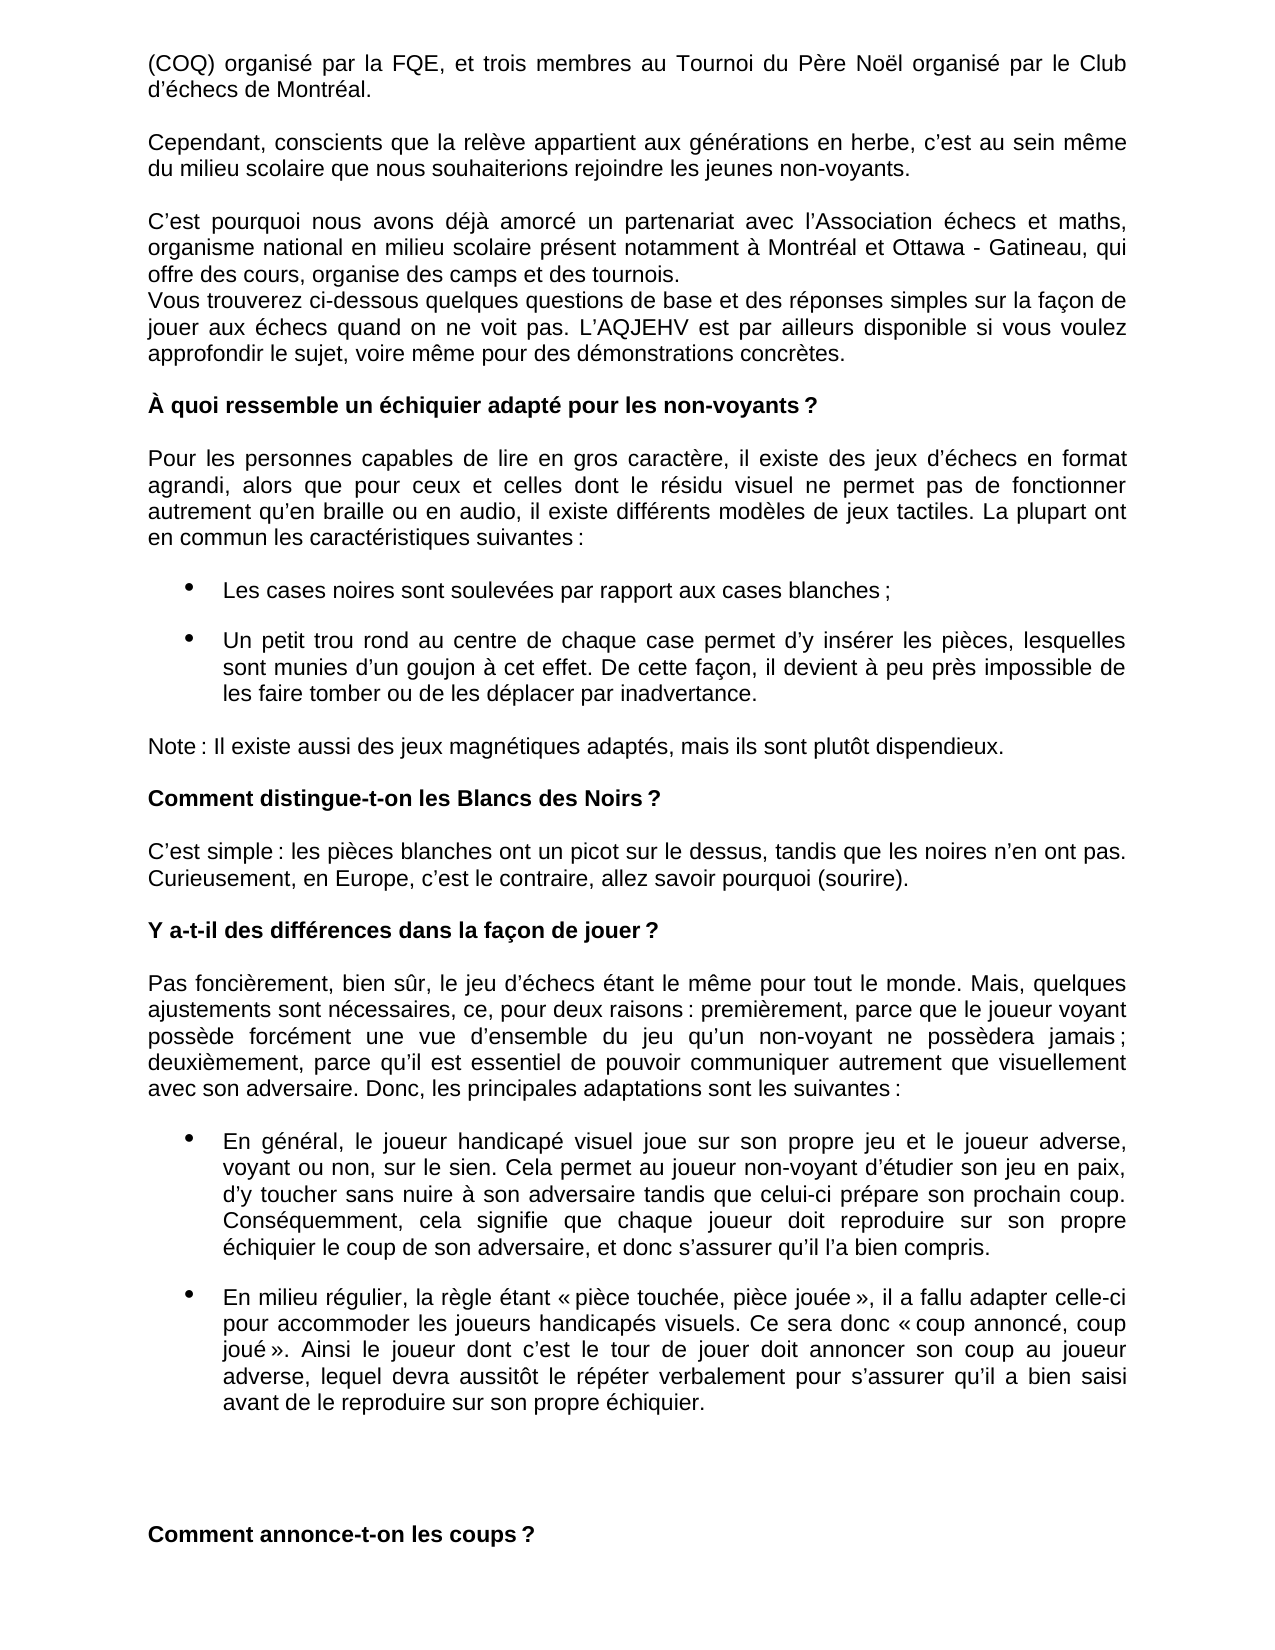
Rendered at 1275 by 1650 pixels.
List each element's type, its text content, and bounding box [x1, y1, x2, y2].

text À quoi ressemble un échiquier adapté pour les non-voyants ? [148, 392, 1127, 419]
text Y a-t-il des différences dans la façon de jouer ? [148, 917, 1127, 943]
list Un petit trou rond au centre de chaque case permet d’y insérer les pièces, lesquelles sont munies d’un goujon à cet effet. De cette façon, il devient à peu près impossible de les faire tomber ou de les déplacer par inadvertance. [185, 627, 1127, 706]
text Note : Il existe aussi des jeux magnétiques adaptés, mais ils sont plutôt dispendieux. [148, 733, 1127, 759]
text Comment annonce-t-on les coups ? [148, 1521, 1127, 1547]
text C’est pourquoi nous avons déjà amorcé un partenariat avec l’Association échecs et maths, organisme national en milieu scolaire présent notamment à Montréal et Ottawa - Gatineau, qui offre des cours, organise des camps et des tournois. [148, 208, 1127, 287]
text Vous trouverez ci-dessous quelques questions de base et des réponses simples sur la façon de jouer aux échecs quand on ne voit pas. L’AQJEHV est par ailleurs disponible si vous voulez approfondir le sujet, voire même pour des démonstrations concrètes. [148, 287, 1127, 366]
text Pour les personnes capables de lire en gros caractère, il existe des jeux d’échecs en format agrandi, alors que pour ceux et celles dont le résidu visuel ne permet pas de fonctionner autrement qu’en braille ou en audio, il existe différents modèles de jeux tactiles. La plupart ont en commun les caractéristiques suivantes : [148, 445, 1127, 551]
text C’est simple : les pièces blanches ont un picot sur le dessus, tandis que les noires n’en ont pas. Curieusement, en Europe, c’est le contraire, allez savoir pourquoi (sourire). [148, 838, 1127, 891]
text Cependant, conscients que la relève appartient aux générations en herbe, c’est au sein même du milieu scolaire que nous souhaiterions rejoindre les jeunes non-voyants. [148, 129, 1127, 182]
list En général, le joueur handicapé visuel joue sur son propre jeu et le joueur adverse, voyant ou non, sur le sien. Cela permet au joueur non-voyant d’étudier son jeu en paix, d’y toucher sans nuire à son adversaire tandis que celui-ci prépare son prochain coup. Conséquemment, cela signifie que chaque joueur doit reproduire sur son propre échiquier le coup de son adversaire, et donc s’assurer qu’il l’a bien compris. [185, 1128, 1127, 1284]
text Pas foncièrement, bien sûr, le jeu d’échecs étant le même pour tout le monde. Mais, quelques ajustements sont nécessaires, ce, pour deux raisons : premièrement, parce que le joueur voyant possède forcément une vue d’ensemble du jeu qu’un non-voyant ne possèdera jamais ; deuxièmement, parce qu’il est essentiel de pouvoir communiquer autrement que visuellement avec son adversaire. Donc, les principales adaptations sont les suivantes : [148, 970, 1127, 1102]
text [148, 50, 1127, 103]
list Les cases noires sont soulevées par rapport aux cases blanches ; [185, 577, 1127, 627]
list En milieu régulier, la règle étant « pièce touchée, pièce jouée », il a fallu adapter celle-ci pour accommoder les joueurs handicapés visuels. Ce sera donc « coup annoncé, coup joué ». Ainsi le joueur dont c’est le tour de jouer doit annoncer son coup au joueur adverse, lequel devra aussitôt le répéter verbalement pour s’assurer qu’il a bien saisi avant de le reproduire sur son propre échiquier. [185, 1284, 1127, 1416]
text Comment distingue-t-on les Blancs des Noirs ? [148, 785, 1127, 812]
